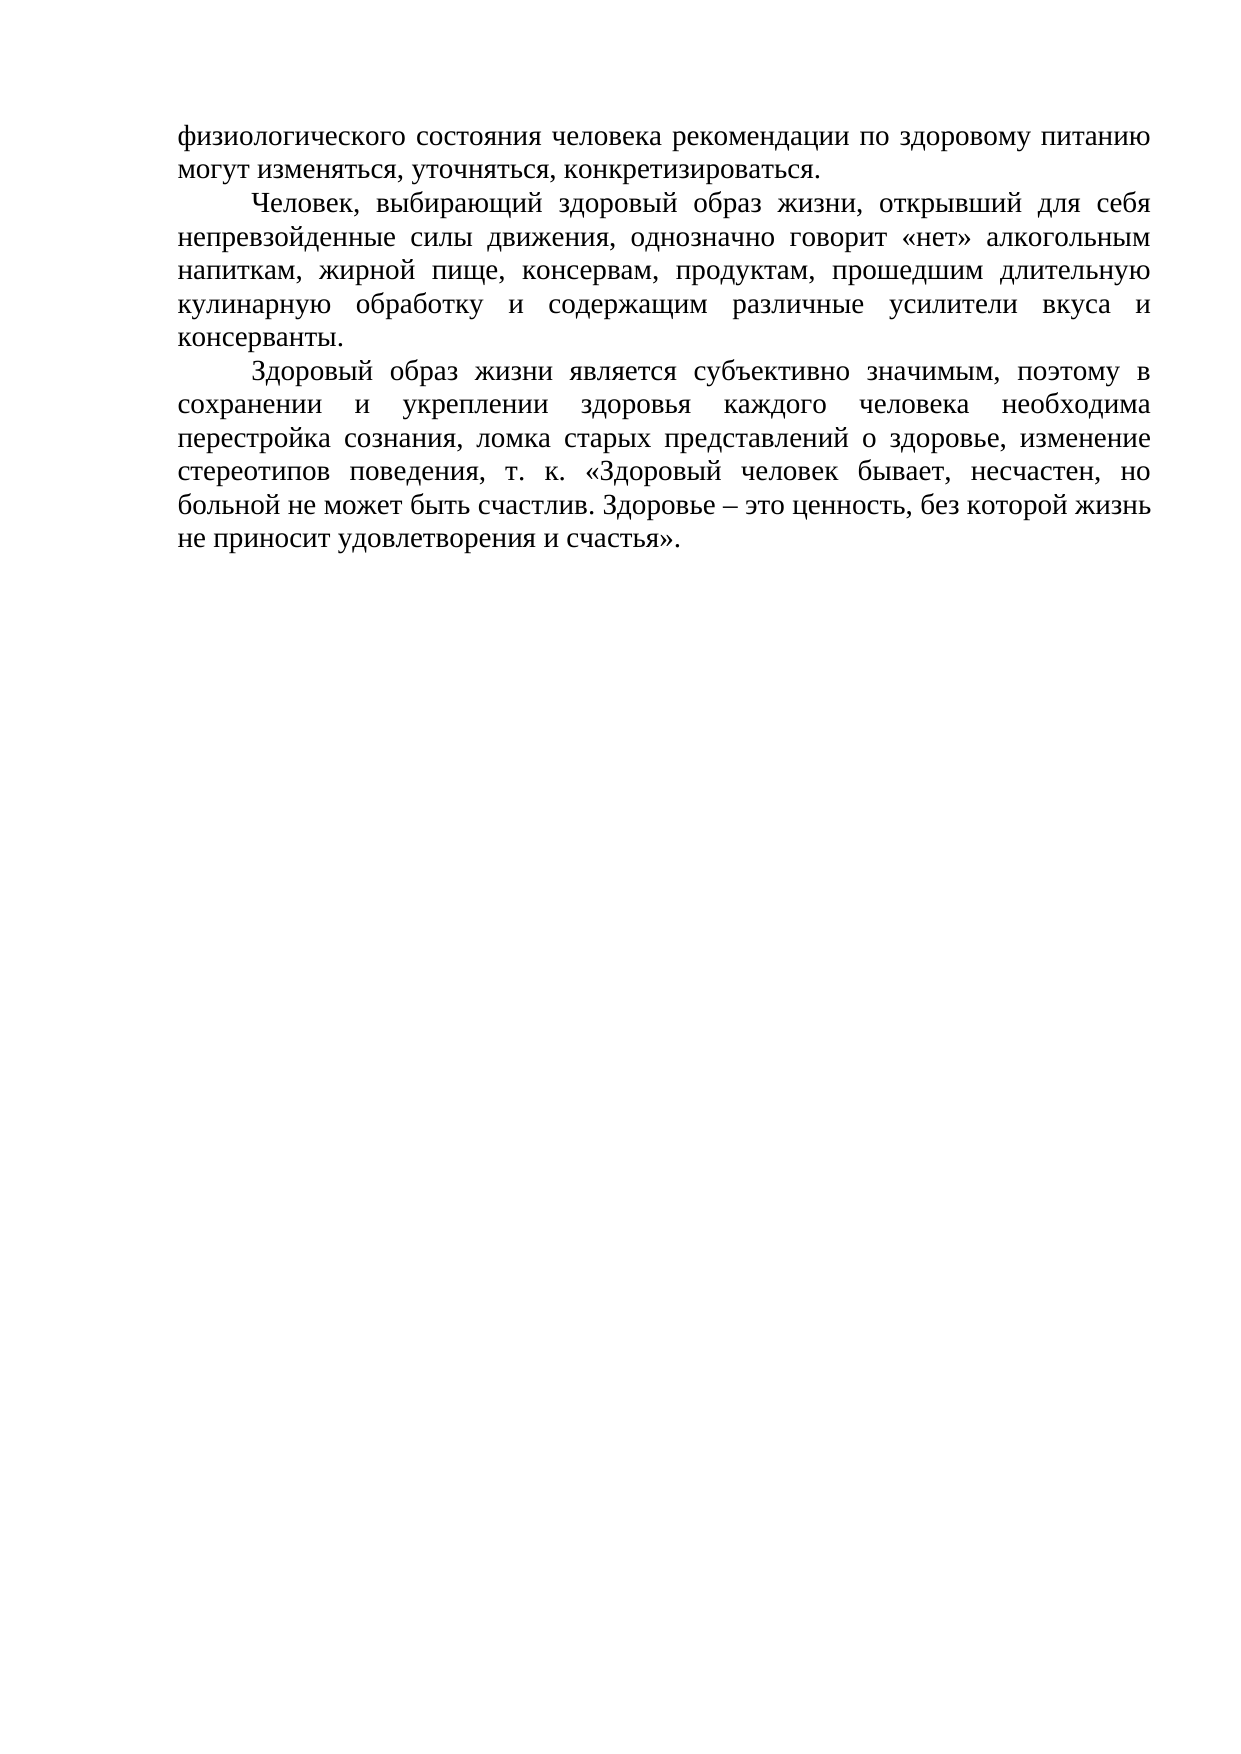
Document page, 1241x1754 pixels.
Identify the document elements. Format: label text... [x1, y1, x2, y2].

text Человек, выбирающий здоровый образ жизни, открывший для себя непревзойденные силы движения, однозначно говорит «нет» алкогольным напиткам, жирной пище, консервам, продуктам, прошедшим длительную кулинарную обработку и содержащим различные усилители вкуса и консерванты. [177, 185, 1152, 353]
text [177, 118, 1152, 185]
text Здоровый образ жизни является субъективно значимым, поэтому в сохранении и укреплении здоровья каждого человека необходима перестройка сознания, ломка старых представлений о здоровье, изменение стереотипов поведения, т. к. «Здоровый человек бывает, несчастен, но больной не может быть счастлив. Здоровье – это ценность, без которой жизнь не приносит удовлетворения и счастья». [177, 353, 1152, 554]
